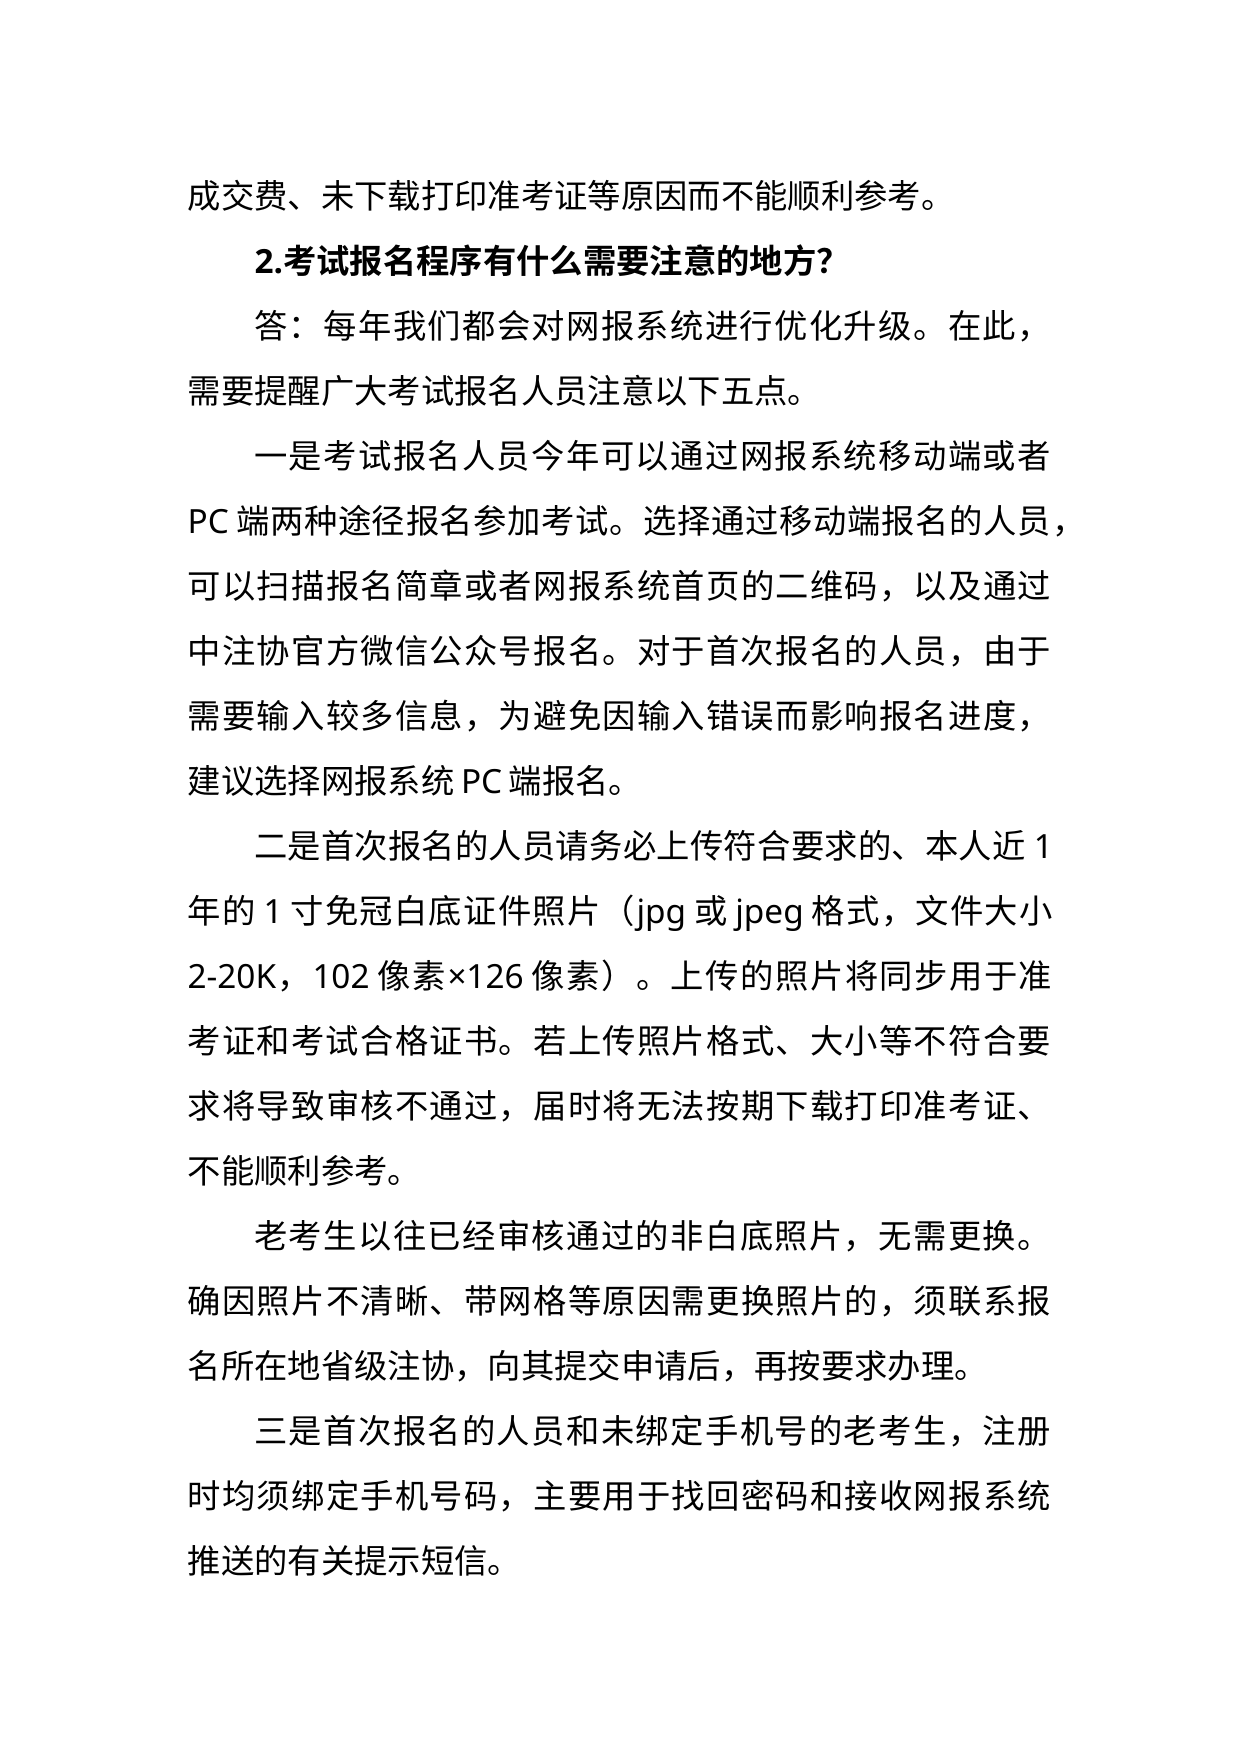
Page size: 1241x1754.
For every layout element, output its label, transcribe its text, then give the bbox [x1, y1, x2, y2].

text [187, 162, 1053, 227]
text 二是首次报名的人员请务必上传符合要求的、本人近1年的1寸免冠白底证件照片（jpg或jpeg格式，文件大小2-20K，102像素×126像素）。上传的照片将同步用于准考证和考试合格证书。若上传照片格式、大小等不符合要求将导致审核不通过，届时将无法按期下载打印准考证、不能顺利参考。 [187, 812, 1053, 1202]
text 答：每年我们都会对网报系统进行优化升级。在此，需要提醒广大考试报名人员注意以下五点。 [187, 292, 1053, 422]
text 老考生以往已经审核通过的非白底照片，无需更换。确因照片不清晰、带网格等原因需更换照片的，须联系报名所在地省级注协，向其提交申请后，再按要求办理。 [187, 1202, 1053, 1397]
text 三是首次报名的人员和未绑定手机号的老考生，注册时均须绑定手机号码，主要用于找回密码和接收网报系统推送的有关提示短信。 [187, 1397, 1053, 1592]
text 2.考试报名程序有什么需要注意的地方？ [187, 227, 1053, 292]
text 一是考试报名人员今年可以通过网报系统移动端或者PC端两种途径报名参加考试。选择通过移动端报名的人员，可以扫描报名简章或者网报系统首页的二维码，以及通过中注协官方微信公众号报名。对于首次报名的人员，由于需要输入较多信息，为避免因输入错误而影响报名进度，建议选择网报系统PC端报名。 [187, 422, 1053, 812]
